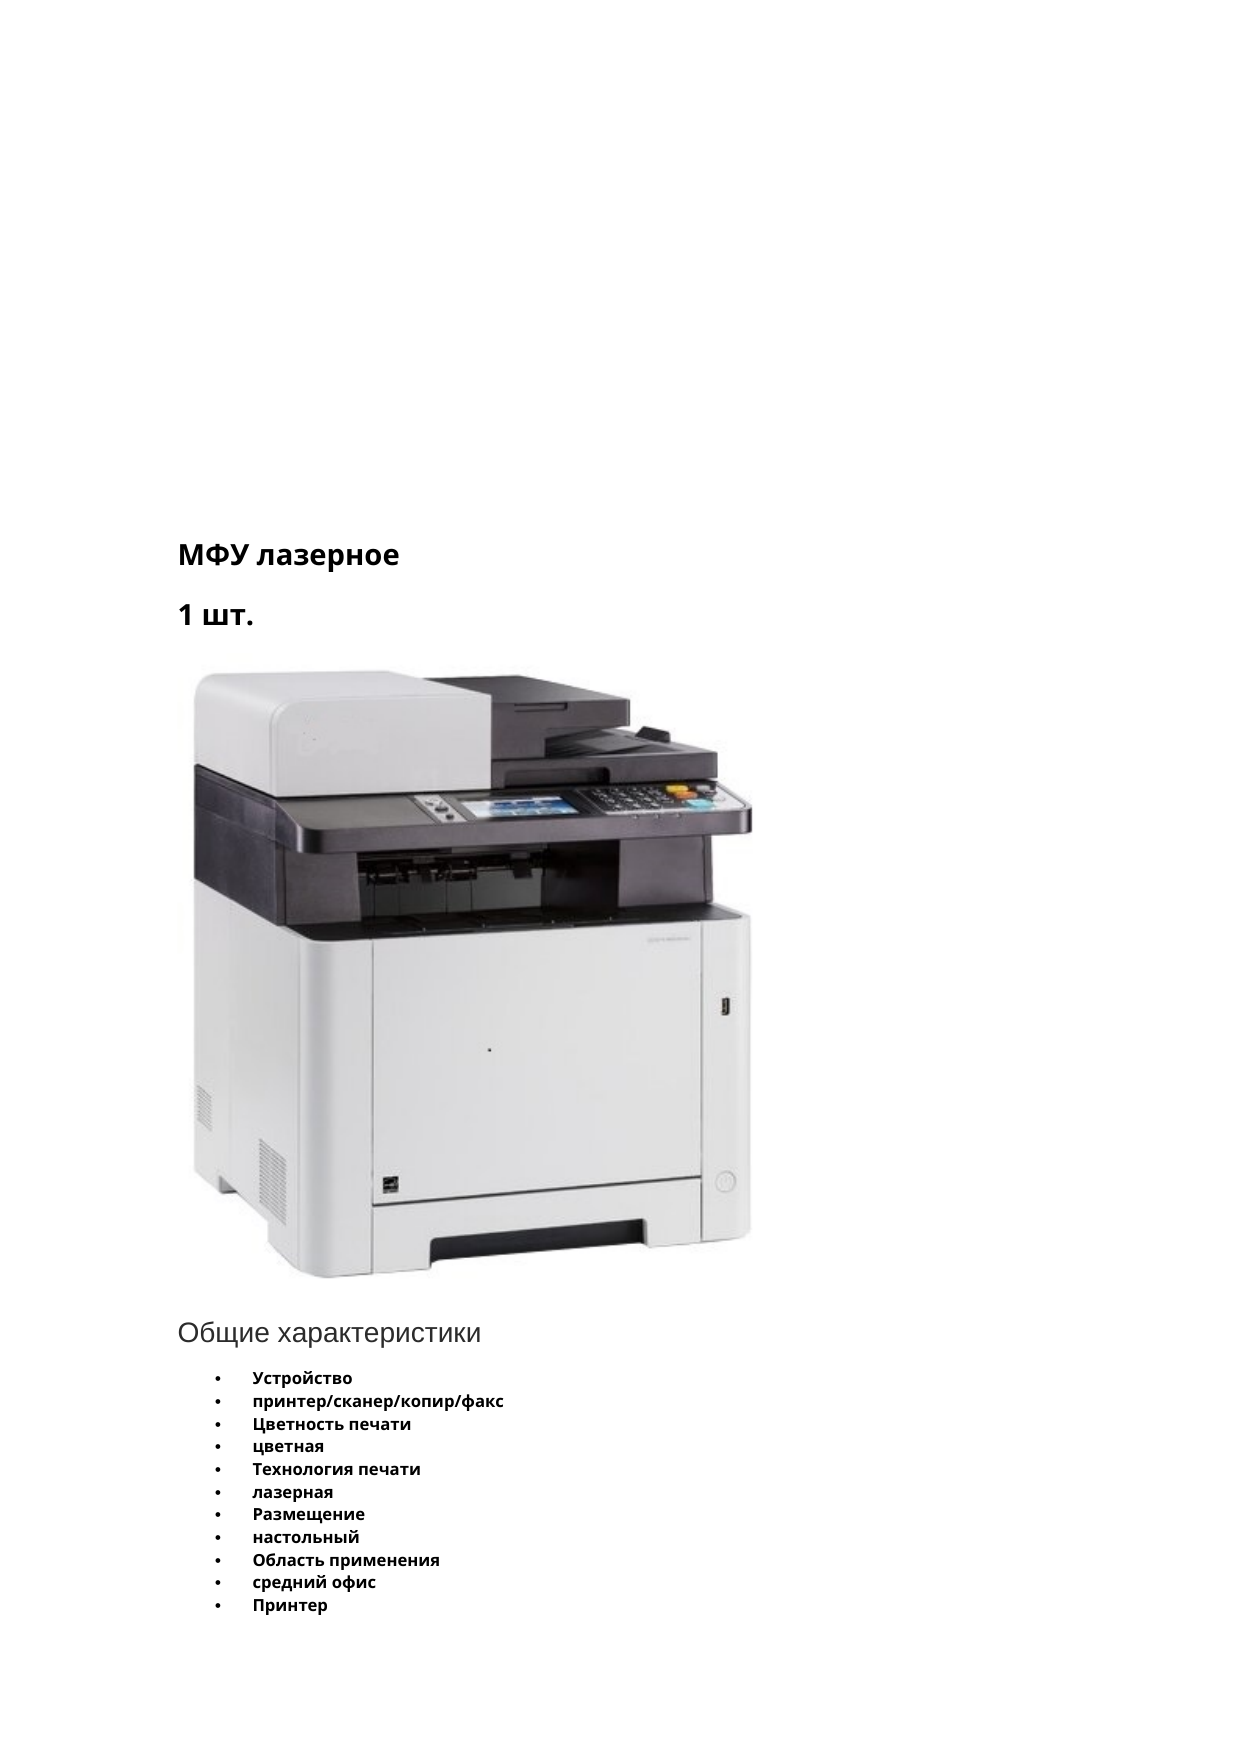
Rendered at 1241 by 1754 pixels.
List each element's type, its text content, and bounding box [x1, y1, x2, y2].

list настольный [215, 1526, 1152, 1548]
list Цветность печати [215, 1412, 1152, 1435]
list Размещение [215, 1503, 1152, 1526]
list средний офис [215, 1571, 1152, 1594]
list принтер/сканер/копир/факс [215, 1389, 1152, 1412]
list цветная [215, 1435, 1152, 1457]
list лазерная [215, 1480, 1152, 1503]
text Общие характеристики [177, 1313, 1152, 1348]
list Область применения [215, 1548, 1152, 1571]
text МФУ лазерное [177, 534, 1152, 574]
list Технология печати [215, 1457, 1152, 1480]
list Принтер [215, 1594, 1152, 1616]
list Устройство [215, 1367, 1152, 1389]
picture [177, 653, 771, 1294]
text 1 шт. [177, 594, 1152, 634]
